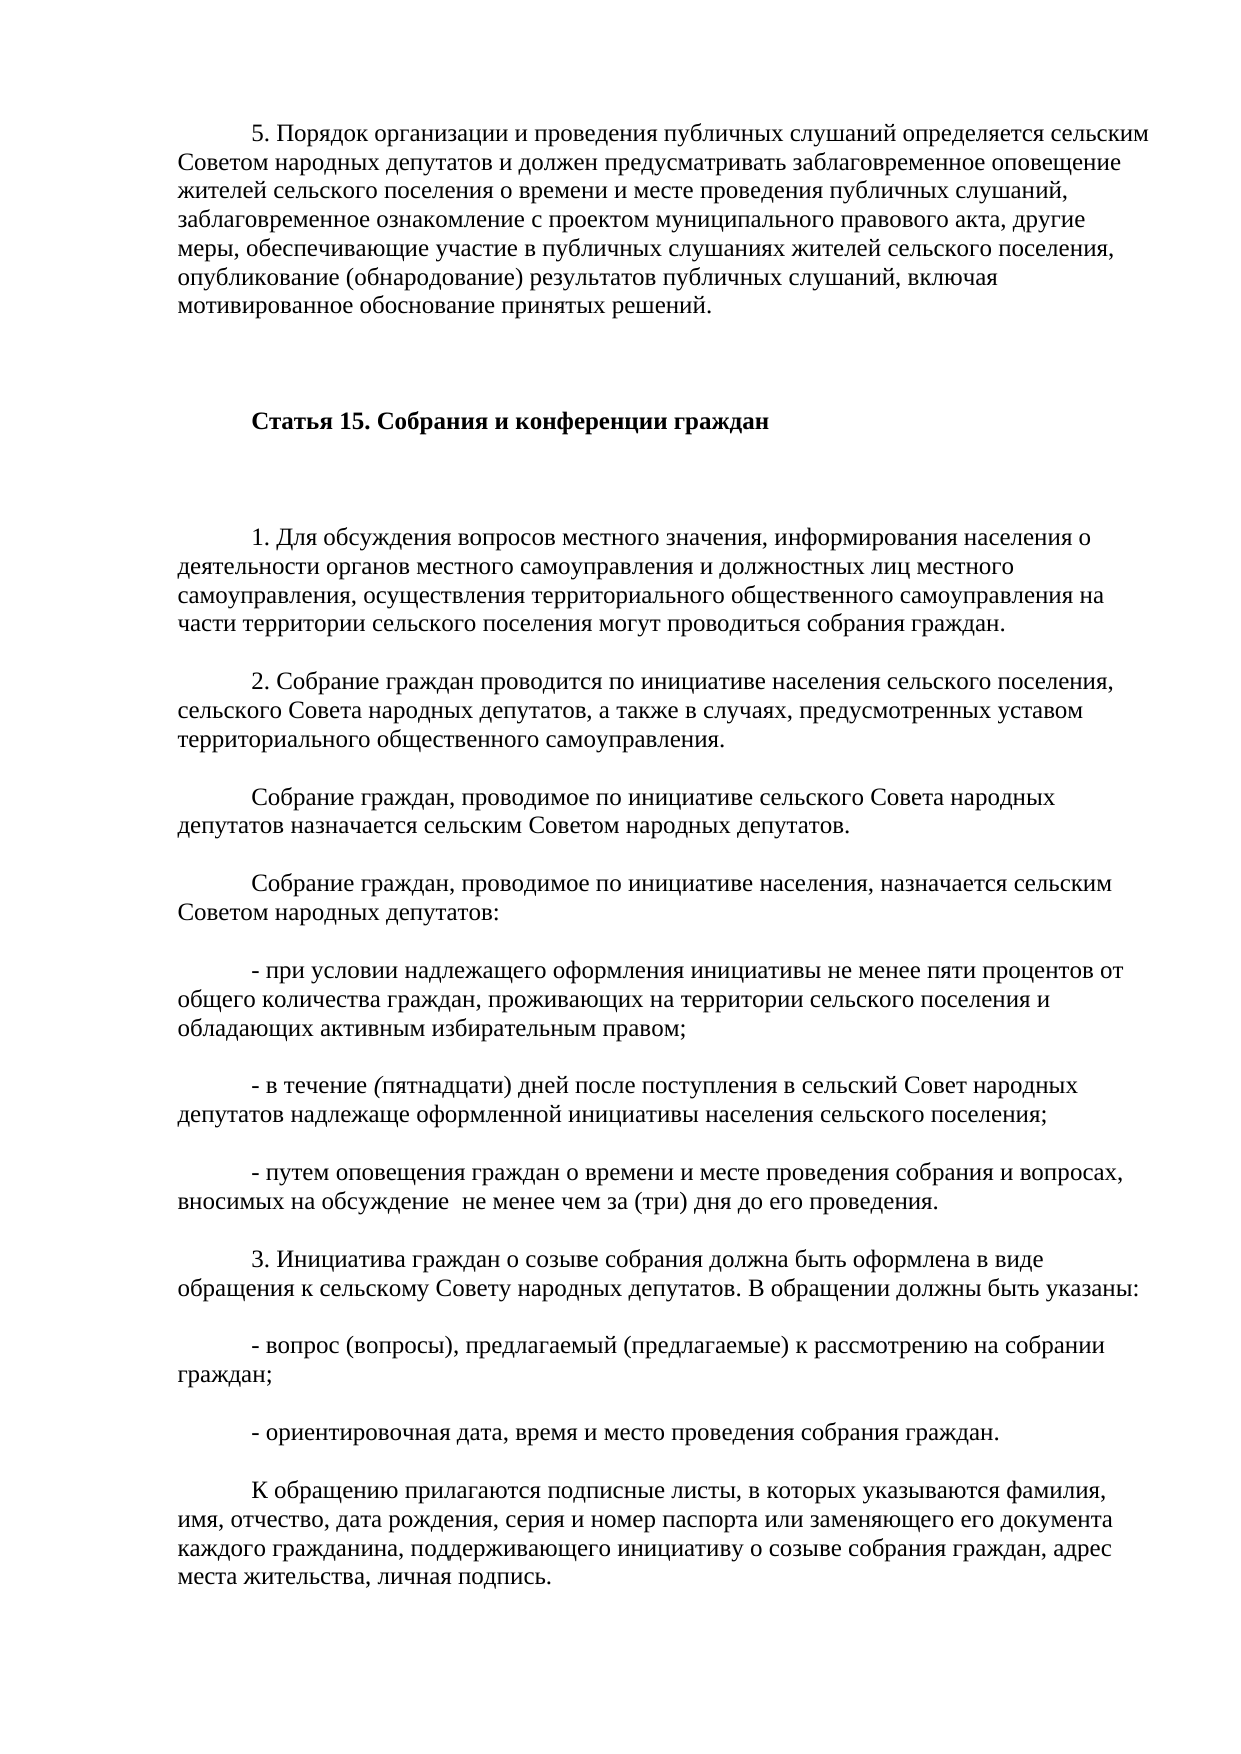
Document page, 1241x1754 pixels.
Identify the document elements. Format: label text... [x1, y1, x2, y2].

text К обращению прилагаются подписные листы, в которых указываются фамилия, имя, отчество, дата рождения, серия и номер паспорта или заменяющего его документа каждого гражданина, поддерживающего инициативу о созыве собрания граждан, адрес места жительства, личная подпись. [177, 1475, 1152, 1590]
text - вопрос (вопросы), предлагаемый (предлагаемые) к рассмотрению на собрании граждан; [177, 1331, 1152, 1388]
text Собрание граждан, проводимое по инициативе сельского Совета народных депутатов назначается сельским Советом народных депутатов. [177, 782, 1152, 839]
text 5. Порядок организации и проведения публичных слушаний определяется сельским Советом народных депутатов и должен предусматривать заблаговременное оповещение жителей сельского поселения о времени и месте проведения публичных слушаний, заблаговременное ознакомление с проектом муниципального правового акта, другие меры, обеспечивающие участие в публичных слушаниях жителей сельского поселения, опубликование (обнародование) результатов публичных слушаний, включая мотивированное обоснование принятых решений. [177, 118, 1152, 319]
text - в течение (пятнадцати) дней после поступления в сельский Совет народных депутатов надлежаще оформленной инициативы населения сельского поселения; [177, 1071, 1152, 1128]
text - ориентировочная дата, время и место проведения собрания граждан. [177, 1417, 1152, 1446]
text - путем оповещения граждан о времени и месте проведения собрания и вопросах, вносимых на обсуждение не менее чем за (три) дня до его проведения. [177, 1157, 1152, 1215]
text Статья 15. Собрания и конференции граждан [177, 406, 1152, 435]
text Собрание граждан, проводимое по инициативе населения, назначается сельским Советом народных депутатов: [177, 868, 1152, 926]
text 3. Инициатива граждан о созыве собрания должна быть оформлена в виде обращения к сельскому Совету народных депутатов. В обращении должны быть указаны: [177, 1244, 1152, 1301]
text - при условии надлежащего оформления инициативы не менее пяти процентов от общего количества граждан, проживающих на территории сельского поселения и обладающих активным избирательным правом; [177, 955, 1152, 1041]
text 2. Собрание граждан проводится по инициативе населения сельского поселения, сельского Совета народных депутатов, а также в случаях, предусмотренных уставом территориального общественного самоуправления. [177, 666, 1152, 753]
text 1. Для обсуждения вопросов местного значения, информирования населения о деятельности органов местного самоуправления и должностных лиц местного самоуправления, осуществления территориального общественного самоуправления на части территории сельского поселения могут проводиться собрания граждан. [177, 522, 1152, 637]
